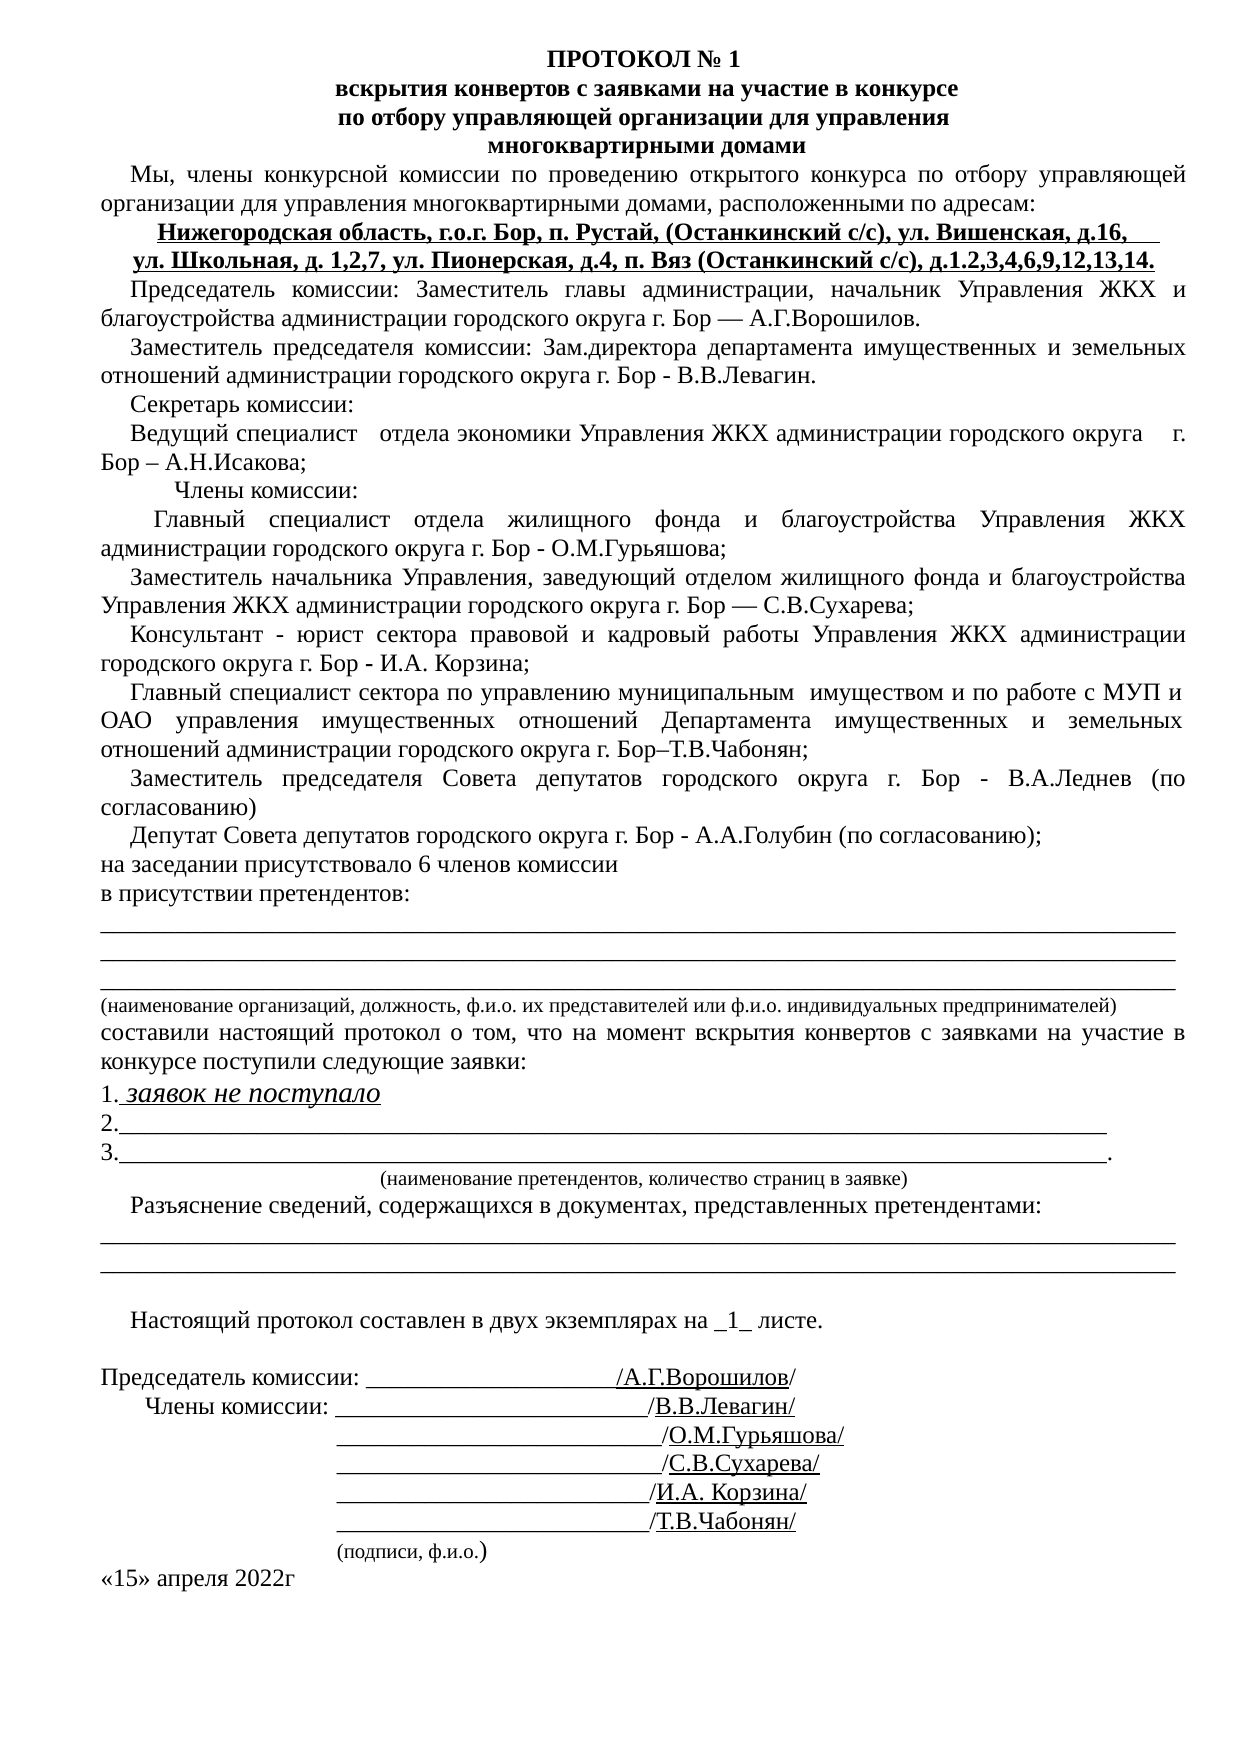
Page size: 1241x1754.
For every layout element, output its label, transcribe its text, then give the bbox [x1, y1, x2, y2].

text в присутствии претендентов: [100, 878, 1187, 907]
text Секретарь комиссии: [100, 389, 1187, 418]
text ______________________________________________________________________________________ [100, 964, 1187, 993]
text Члены комиссии: _________________________/В.В.Левагин/ [100, 1391, 1187, 1420]
text Председатель комиссии: Заместитель главы администрации, начальник Управления ЖКХ и благоустройства администрации городского округа г. Бор — А.Г.Ворошилов. [100, 274, 1187, 332]
text ______________________________________________________________________________________ [100, 1218, 1187, 1247]
text Главный специалист отдела жилищного фонда и благоустройства Управления ЖКХ администрации городского округа г. Бор - О.М.Гурьяшова; [100, 504, 1187, 562]
text Председатель комиссии: ____________________/А.Г.Ворошилов/ [100, 1362, 1187, 1391]
text (наименование претендентов, количество страниц в заявке) [100, 1166, 1187, 1190]
text по отбору управляющей организации для управления [100, 102, 1187, 131]
text Настоящий протокол составлен в двух экземплярах на _1_ листе. [100, 1305, 1187, 1333]
text Депутат Совета депутатов городского округа г. Бор - А.А.Голубин (по согласованию); [100, 821, 1187, 849]
text 2._______________________________________________________________________________ [100, 1108, 1187, 1137]
text _________________________/Т.В.Чабонян/ [100, 1506, 1187, 1535]
text __________________________/О.М.Гурьяшова/ [100, 1420, 1187, 1448]
text Члены комиссии: [100, 476, 1187, 504]
text ____________________________________________________________________________________________________________________________________________________________________________ [100, 907, 1187, 964]
text __________________________/С.В.Сухарева/ [100, 1448, 1187, 1477]
text Заместитель председателя Совета депутатов городского округа г. Бор - В.А.Леднев (по согласованию) [100, 763, 1187, 821]
text многоквартирными домами [100, 131, 1187, 159]
text составили настоящий протокол о том, что на момент вскрытия конвертов с заявками на участие в конкурсе поступили следующие заявки: [100, 1017, 1187, 1075]
text Заместитель председателя комиссии: Зам.директора департамента имущественных и земельных отношений администрации городского округа г. Бор - В.В.Левагин. [100, 332, 1187, 389]
text «15» апреля 2022г [100, 1563, 1187, 1592]
text ПРОТОКОЛ № 1 [100, 44, 1187, 73]
text _________________________/И.А. Корзина/ [100, 1477, 1187, 1506]
text вскрытия конвертов с заявками на участие в конкурсе [100, 73, 1187, 102]
text Мы, члены конкурсной комиссии по проведению открытого конкурса по отбору управляющей организации для управления многоквартирными домами, расположенными по адресам: [100, 159, 1187, 217]
text ______________________________________________________________________________________ [100, 1247, 1187, 1276]
text Главный специалист сектора по управлению муниципальным имуществом и по работе с МУП и ОАО управления имущественных отношений Департамента имущественных и земельных отношений администрации городского округа г. Бор–Т.В.Чабонян; [100, 677, 1183, 763]
text (подписи, ф.и.о.) [100, 1535, 1187, 1563]
text Ведущий специалист отдела экономики Управления ЖКХ администрации городского округа г. Бор – А.Н.Исакова; [100, 418, 1187, 476]
text Консультант - юрист сектора правовой и кадровый работы Управления ЖКХ администрации городского округа г. Бор - И.А. Корзина; [100, 619, 1187, 677]
text Нижегородская область, г.о.г. Бор, п. Рустай, (Останкинский с/с), ул. Вишенская, д.16, ул. Школьная, д. 1,2,7, ул. Пионерская, д.4, п. Вяз (Останкинский с/с), д.1.2,3,4,6,9,12,13,14. [100, 217, 1187, 274]
text 1. заявок не поступало [100, 1075, 1187, 1108]
text Заместитель начальника Управления, заведующий отделом жилищного фонда и благоустройства Управления ЖКХ администрации городского округа г. Бор — С.В.Сухарева; [100, 562, 1187, 619]
text на заседании присутствовало 6 членов комиссии [100, 849, 1187, 878]
text Разъяснение сведений, содержащихся в документах, представленных претендентами: [100, 1190, 1187, 1218]
text 3._______________________________________________________________________________. [100, 1137, 1187, 1166]
text (наименование организаций, должность, ф.и.о. их представителей или ф.и.о. индивидуальных предпринимателей) [100, 993, 1187, 1017]
